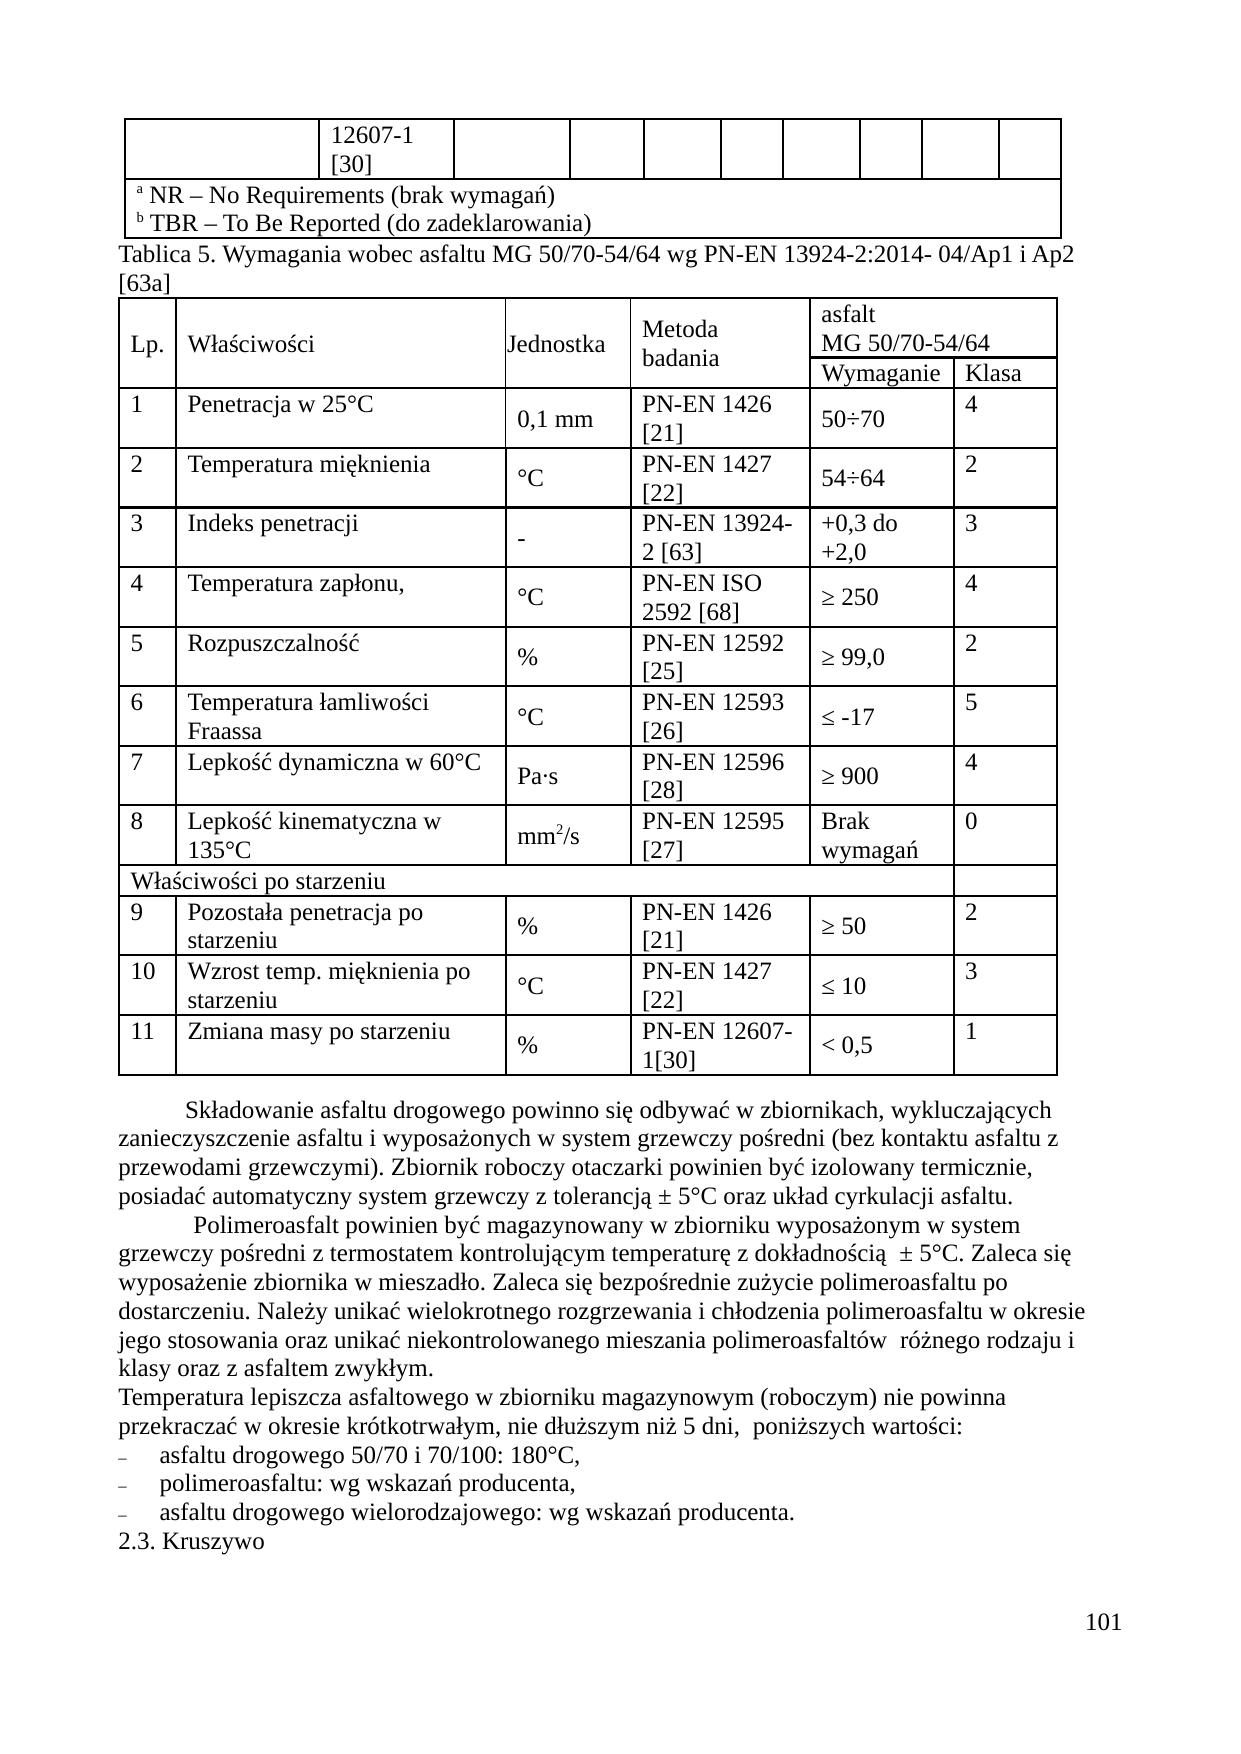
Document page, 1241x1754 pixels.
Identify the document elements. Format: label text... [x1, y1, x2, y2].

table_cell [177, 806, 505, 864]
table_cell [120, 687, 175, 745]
text Temperatura lepiszcza asfaltowego w zbiorniku magazynowym (roboczym) nie powinna przekraczać w okresie krótkotrwałym, nie dłuższym niż 5 dni, poniższych wartości: [118, 1382, 1122, 1440]
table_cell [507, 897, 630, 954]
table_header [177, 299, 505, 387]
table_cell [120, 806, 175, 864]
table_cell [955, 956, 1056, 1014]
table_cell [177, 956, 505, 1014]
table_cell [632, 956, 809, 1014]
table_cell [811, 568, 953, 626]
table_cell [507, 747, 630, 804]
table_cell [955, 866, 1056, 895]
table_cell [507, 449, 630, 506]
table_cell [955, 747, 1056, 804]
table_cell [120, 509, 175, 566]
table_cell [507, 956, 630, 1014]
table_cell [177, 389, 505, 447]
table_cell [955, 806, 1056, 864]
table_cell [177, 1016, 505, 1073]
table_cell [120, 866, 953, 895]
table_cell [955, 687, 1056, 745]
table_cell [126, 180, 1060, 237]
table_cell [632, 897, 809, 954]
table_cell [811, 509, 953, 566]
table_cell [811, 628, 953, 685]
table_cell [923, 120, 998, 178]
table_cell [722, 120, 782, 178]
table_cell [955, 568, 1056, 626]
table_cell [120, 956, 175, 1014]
text – asfaltu drogowego wielorodzajowego: wg wskazań producenta. [118, 1497, 1122, 1526]
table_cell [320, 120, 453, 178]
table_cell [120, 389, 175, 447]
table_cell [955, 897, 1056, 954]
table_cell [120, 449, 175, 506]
text – polimeroasfaltu: wg wskazań producenta, [118, 1468, 1122, 1497]
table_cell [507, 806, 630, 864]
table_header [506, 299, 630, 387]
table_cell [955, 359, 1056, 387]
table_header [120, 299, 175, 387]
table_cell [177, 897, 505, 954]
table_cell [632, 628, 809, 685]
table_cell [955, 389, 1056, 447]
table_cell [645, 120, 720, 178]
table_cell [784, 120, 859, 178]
text Składowanie asfaltu drogowego powinno się odbywać w zbiornikach, wykluczających zanieczyszczenie asfaltu i wyposażonych w system grzewczy pośredni (bez kontaktu asfaltu z przewodami grzewczymi). Zbiornik roboczy otaczarki powinien być izolowany termicznie, posiadać automatyczny system grzewczy z tolerancją ± 5°C oraz układ cyrkulacji asfaltu. [118, 1095, 1122, 1210]
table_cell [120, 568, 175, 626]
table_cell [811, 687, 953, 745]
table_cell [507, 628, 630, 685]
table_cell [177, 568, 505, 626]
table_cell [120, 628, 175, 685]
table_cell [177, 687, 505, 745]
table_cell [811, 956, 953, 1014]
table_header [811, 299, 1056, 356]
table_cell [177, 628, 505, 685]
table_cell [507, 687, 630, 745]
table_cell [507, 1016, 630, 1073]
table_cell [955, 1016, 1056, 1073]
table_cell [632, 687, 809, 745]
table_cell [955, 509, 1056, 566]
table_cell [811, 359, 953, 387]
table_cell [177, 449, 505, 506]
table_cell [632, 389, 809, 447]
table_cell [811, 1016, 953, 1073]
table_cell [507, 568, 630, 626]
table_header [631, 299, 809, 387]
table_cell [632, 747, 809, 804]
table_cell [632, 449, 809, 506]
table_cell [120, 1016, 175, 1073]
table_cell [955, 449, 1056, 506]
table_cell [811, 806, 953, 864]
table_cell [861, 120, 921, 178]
text – asfaltu drogowego 50/70 i 70/100: 180°C, [118, 1440, 1122, 1468]
text Polimeroasfalt powinien być magazynowany w zbiorniku wyposażonym w system grzewczy pośredni z termostatem kontrolującym temperaturę z dokładnością ± 5°C. Zaleca się wyposażenie zbiornika w mieszadło. Zaleca się bezpośrednie zużycie polimeroasfaltu po dostarczeniu. Należy unikać wielokrotnego rozgrzewania i chłodzenia polimeroasfaltu w okresie jego stosowania oraz unikać niekontrolowanego mieszania polimeroasfaltów różnego rodzaju i klasy oraz z asfaltem zwykłym. [118, 1210, 1122, 1382]
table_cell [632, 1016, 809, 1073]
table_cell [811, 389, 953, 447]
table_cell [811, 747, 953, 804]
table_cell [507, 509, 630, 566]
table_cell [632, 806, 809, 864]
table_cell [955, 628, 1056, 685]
text 2.3. Kruszywo [118, 1526, 1122, 1555]
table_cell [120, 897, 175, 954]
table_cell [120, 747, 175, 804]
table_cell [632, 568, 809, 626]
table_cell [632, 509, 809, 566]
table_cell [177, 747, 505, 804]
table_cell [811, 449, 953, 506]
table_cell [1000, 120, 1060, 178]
text Tablica 5. Wymagania wobec asfaltu MG 50/70-54/64 wg PN-EN 13924-2:2014- 04/Ap1 i Ap2 [63a] [118, 239, 1122, 297]
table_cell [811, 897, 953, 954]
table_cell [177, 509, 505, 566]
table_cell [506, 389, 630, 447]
